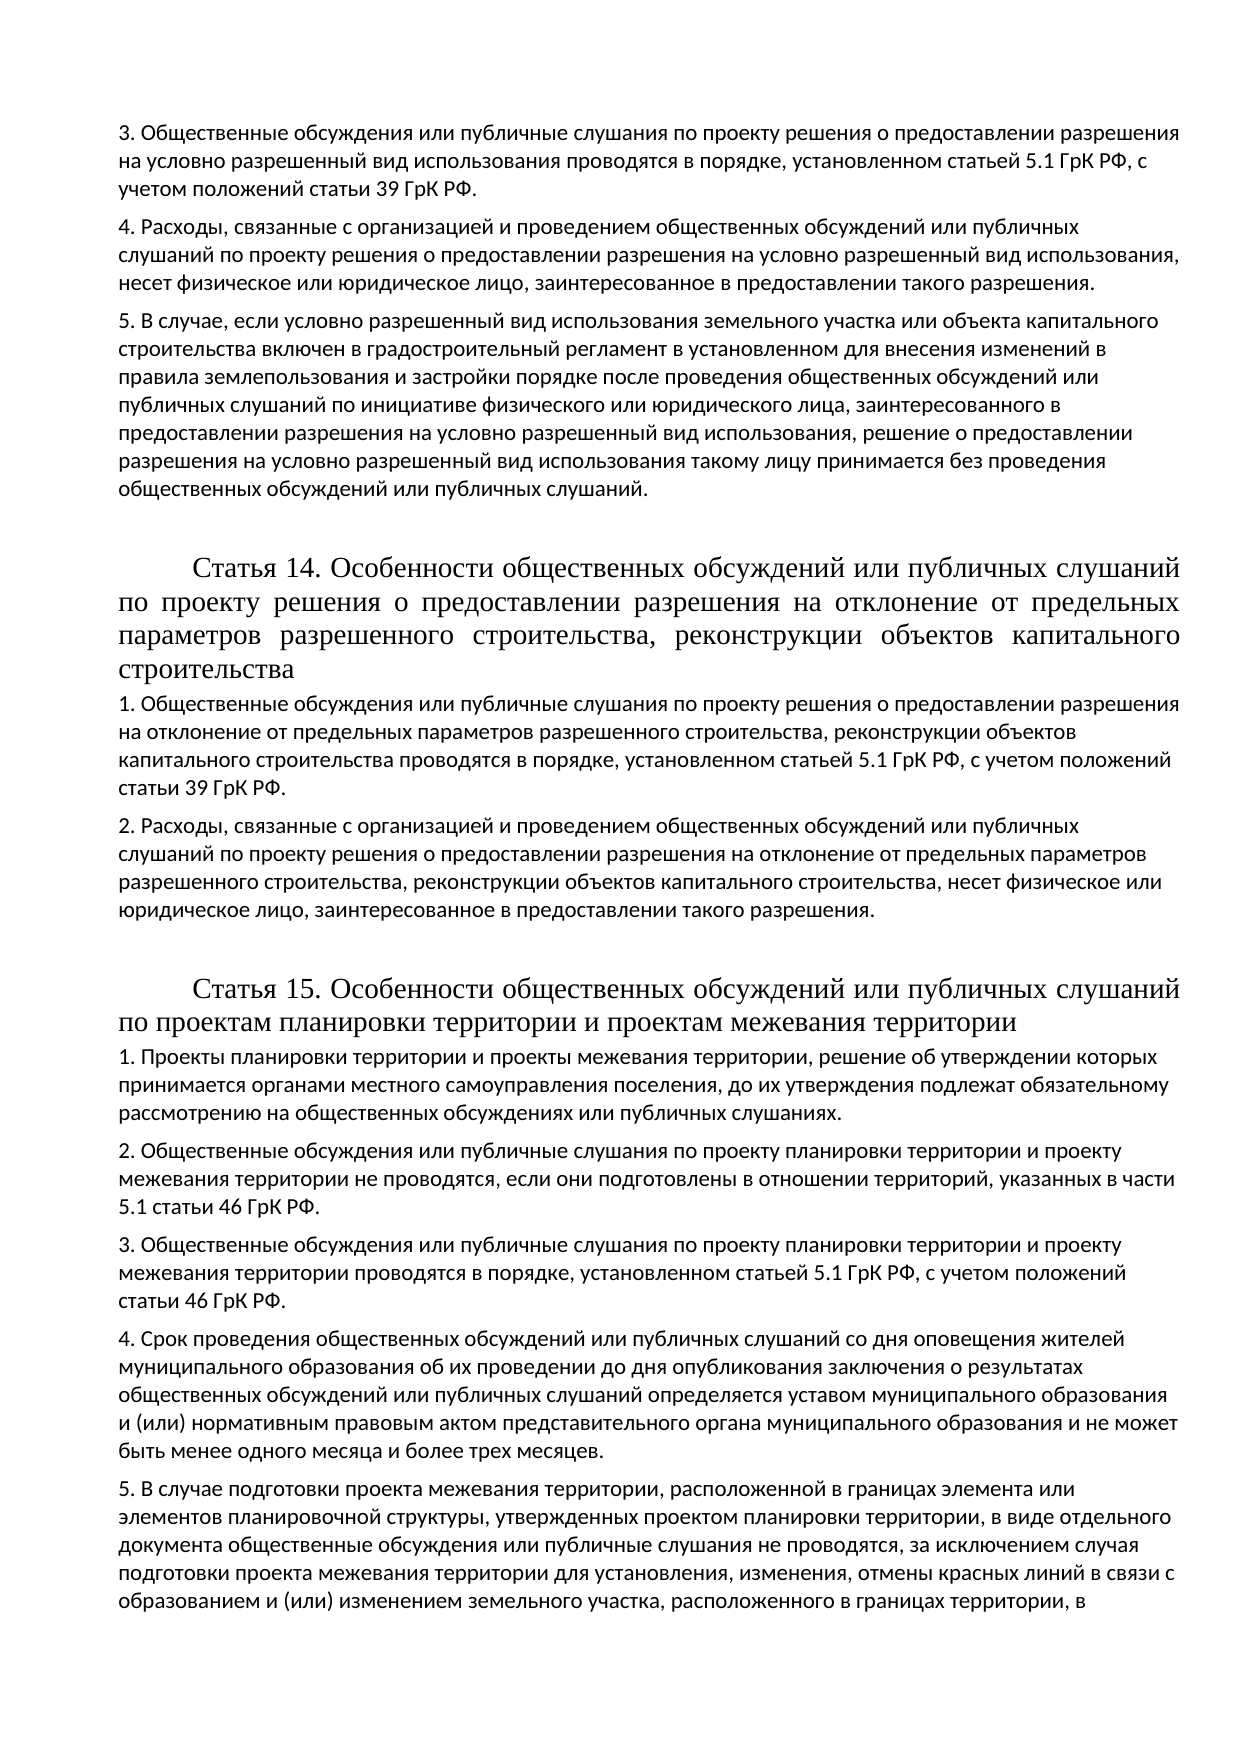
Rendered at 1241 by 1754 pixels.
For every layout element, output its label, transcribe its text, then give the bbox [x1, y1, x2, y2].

subtitle Статья 14. Особенности общественных обсуждений или публичных слушаний по проекту решения о предоставлении разрешения на отклонение от предельных параметров разрешенного строительства, реконструкции объектов капитального строительства [118, 550, 1181, 684]
text 5. В случае, если условно разрешенный вид использования земельного участка или объекта капитального строительства включен в градостроительный регламент в установленном для внесения изменений в правила землепользования и застройки порядке после проведения общественных обсуждений или публичных слушаний по инициативе физического или юридического лица, заинтересованного в предоставлении разрешения на условно разрешенный вид использования, решение о предоставлении разрешения на условно разрешенный вид использования такому лицу принимается без проведения общественных обсуждений или публичных слушаний. [118, 306, 1181, 502]
text 2. Расходы, связанные с организацией и проведением общественных обсуждений или публичных слушаний по проекту решения о предоставлении разрешения на отклонение от предельных параметров разрешенного строительства, реконструкции объектов капитального строительства, несет физическое или юридическое лицо, заинтересованное в предоставлении такого разрешения. [118, 811, 1181, 923]
text 2. Общественные обсуждения или публичные слушания по проекту планировки территории и проекту межевания территории не проводятся, если они подготовлены в отношении территорий, указанных в части 5.1 статьи 46 ГрК РФ. [118, 1136, 1181, 1220]
text 1. Проекты планировки территории и проекты межевания территории, решение об утверждении которых принимается органами местного самоуправления поселения, до их утверждения подлежат обязательному рассмотрению на общественных обсуждениях или публичных слушаниях. [118, 1042, 1181, 1126]
text 4. Срок проведения общественных обсуждений или публичных слушаний со дня оповещения жителей муниципального образования об их проведении до дня опубликования заключения о результатах общественных обсуждений или публичных слушаний определяется уставом муниципального образования и (или) нормативным правовым актом представительного органа муниципального образования и не может быть менее одного месяца и более трех месяцев. [118, 1324, 1181, 1464]
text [118, 1474, 1181, 1614]
text 1. Общественные обсуждения или публичные слушания по проекту решения о предоставлении разрешения на отклонение от предельных параметров разрешенного строительства, реконструкции объектов капитального строительства проводятся в порядке, установленном статьей 5.1 ГрК РФ, с учетом положений статьи 39 ГрК РФ. [118, 689, 1181, 801]
text 3. Общественные обсуждения или публичные слушания по проекту решения о предоставлении разрешения на условно разрешенный вид использования проводятся в порядке, установленном статьей 5.1 ГрК РФ, с учетом положений статьи 39 ГрК РФ. [118, 118, 1181, 202]
subtitle Статья 15. Особенности общественных обсуждений или публичных слушаний по проектам планировки территории и проектам межевания территории [118, 971, 1181, 1038]
text 4. Расходы, связанные с организацией и проведением общественных обсуждений или публичных слушаний по проекту решения о предоставлении разрешения на условно разрешенный вид использования, несет физическое или юридическое лицо, заинтересованное в предоставлении такого разрешения. [118, 212, 1181, 296]
text 3. Общественные обсуждения или публичные слушания по проекту планировки территории и проекту межевания территории проводятся в порядке, установленном статьей 5.1 ГрК РФ, с учетом положений статьи 46 ГрК РФ. [118, 1230, 1181, 1314]
